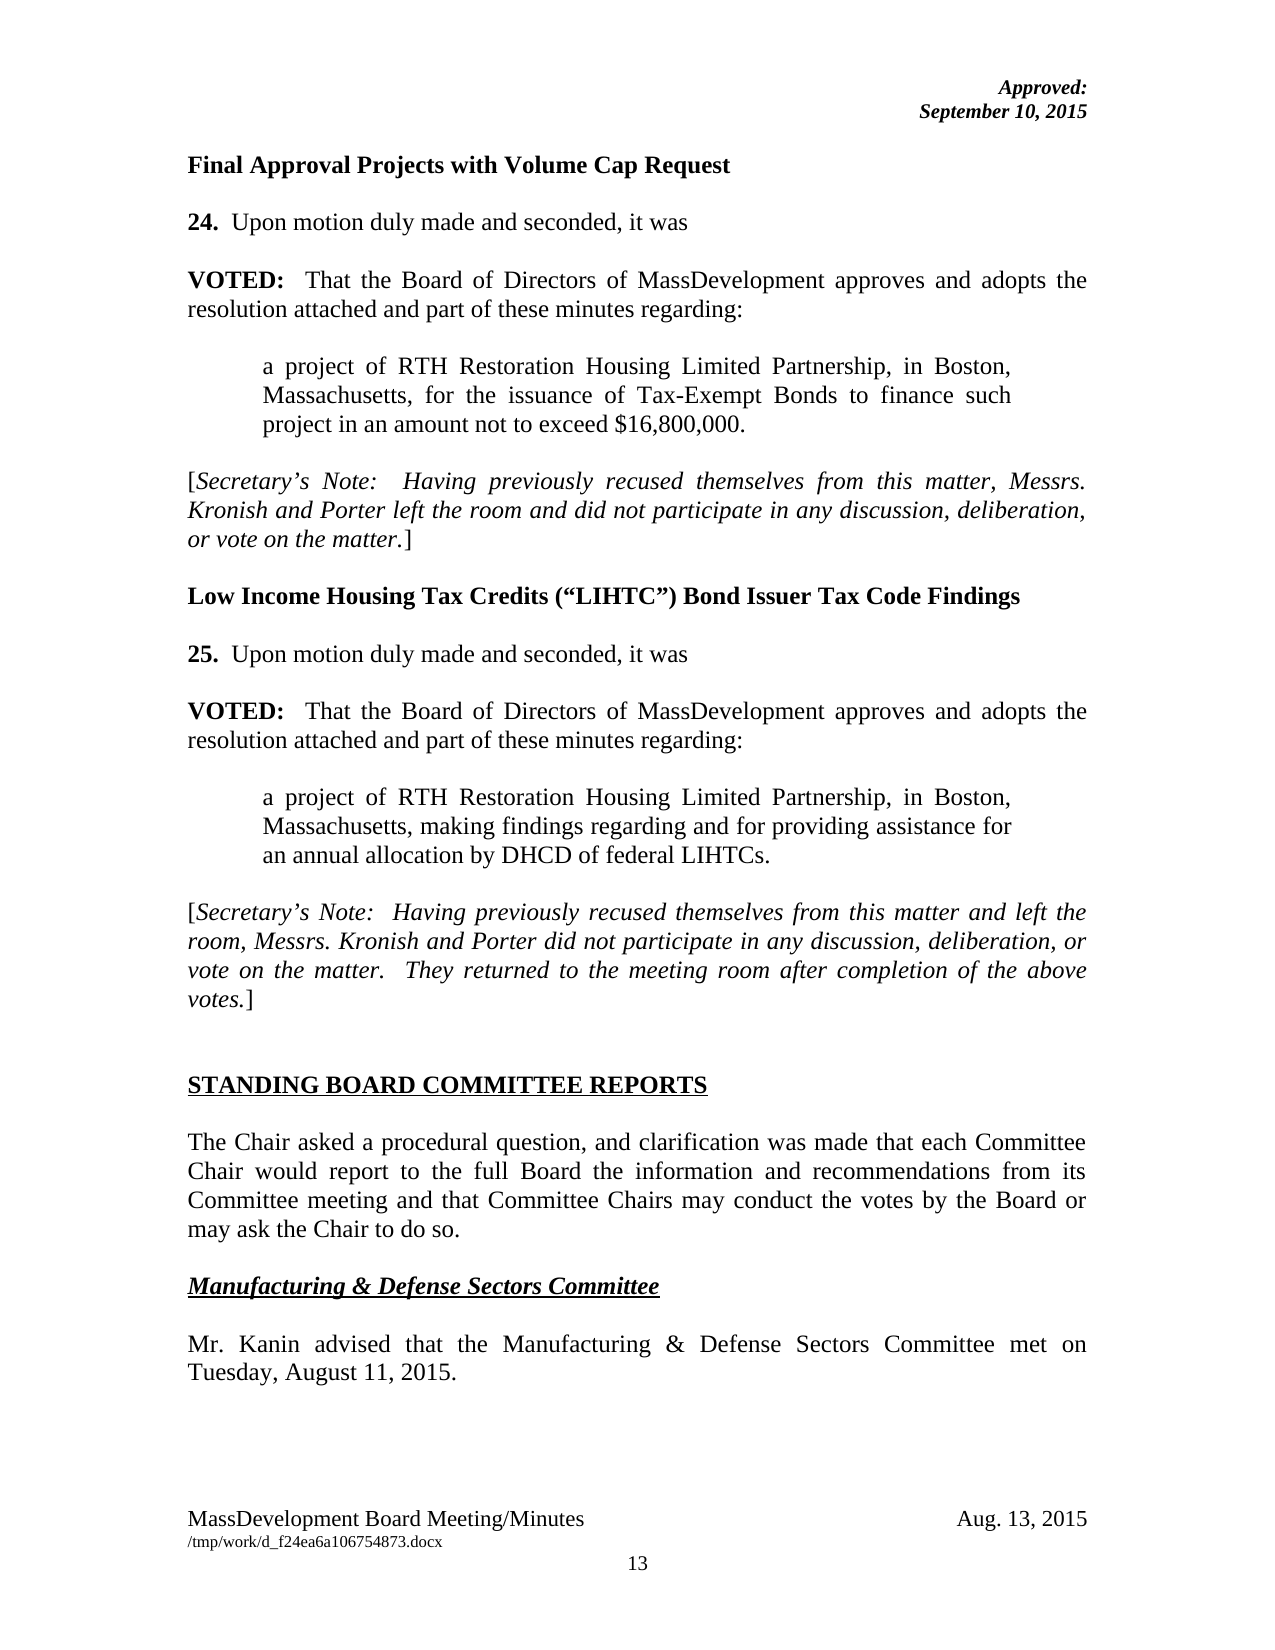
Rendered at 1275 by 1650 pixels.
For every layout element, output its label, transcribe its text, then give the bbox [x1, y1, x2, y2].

text Mr. Kanin advised that the Manufacturing & Defense Sectors Committee met on Tuesday, August 11, 2015. [187, 1329, 1087, 1386]
text Low Income Housing Tax Credits (“LIHTC”) Bond Issuer Tax Code Findings [187, 581, 1087, 610]
text Standing Board Committee Reports [187, 1070, 1087, 1099]
text The Chair asked a procedural question, and clarification was made that each Committee Chair would report to the full Board the information and recommendations from its Committee meeting and that Committee Chairs may conduct the votes by the Board or may ask the Chair to do so. [187, 1127, 1087, 1242]
text VOTED: That the Board of Directors of MassDevelopment approves and adopts the resolution attached and part of these minutes regarding: [187, 265, 1087, 322]
text a project of RTH Restoration Housing Limited Partnership, in Boston, Massachusetts, for the issuance of Tax-Exempt Bonds to finance such project in an amount not to exceed $16,800,000. [262, 351, 1012, 437]
text VOTED: That the Board of Directors of MassDevelopment approves and adopts the resolution attached and part of these minutes regarding: [187, 696, 1087, 754]
text a project of RTH Restoration Housing Limited Partnership, in Boston, Massachusetts, making findings regarding and for providing assistance for an annual allocation by DHCD of federal LIHTCs. [262, 782, 1012, 869]
text [Secretary’s Note: Having previously recused themselves from this matter and left the room, Messrs. Kronish and Porter did not participate in any discussion, deliberation, or vote on the matter. They returned to the meeting room after completion of the above votes.] [187, 897, 1087, 1012]
text 24. Upon motion duly made and seconded, it was [187, 207, 1087, 236]
text [Secretary’s Note: Having previously recused themselves from this matter, Messrs. Kronish and Porter left the room and did not participate in any discussion, deliberation, or vote on the matter.] [187, 466, 1087, 552]
text 25. Upon motion duly made and seconded, it was [187, 639, 1087, 667]
text Manufacturing & Defense Sectors Committee [187, 1271, 1087, 1300]
text Final Approval Projects with Volume Cap Request [187, 150, 1087, 179]
